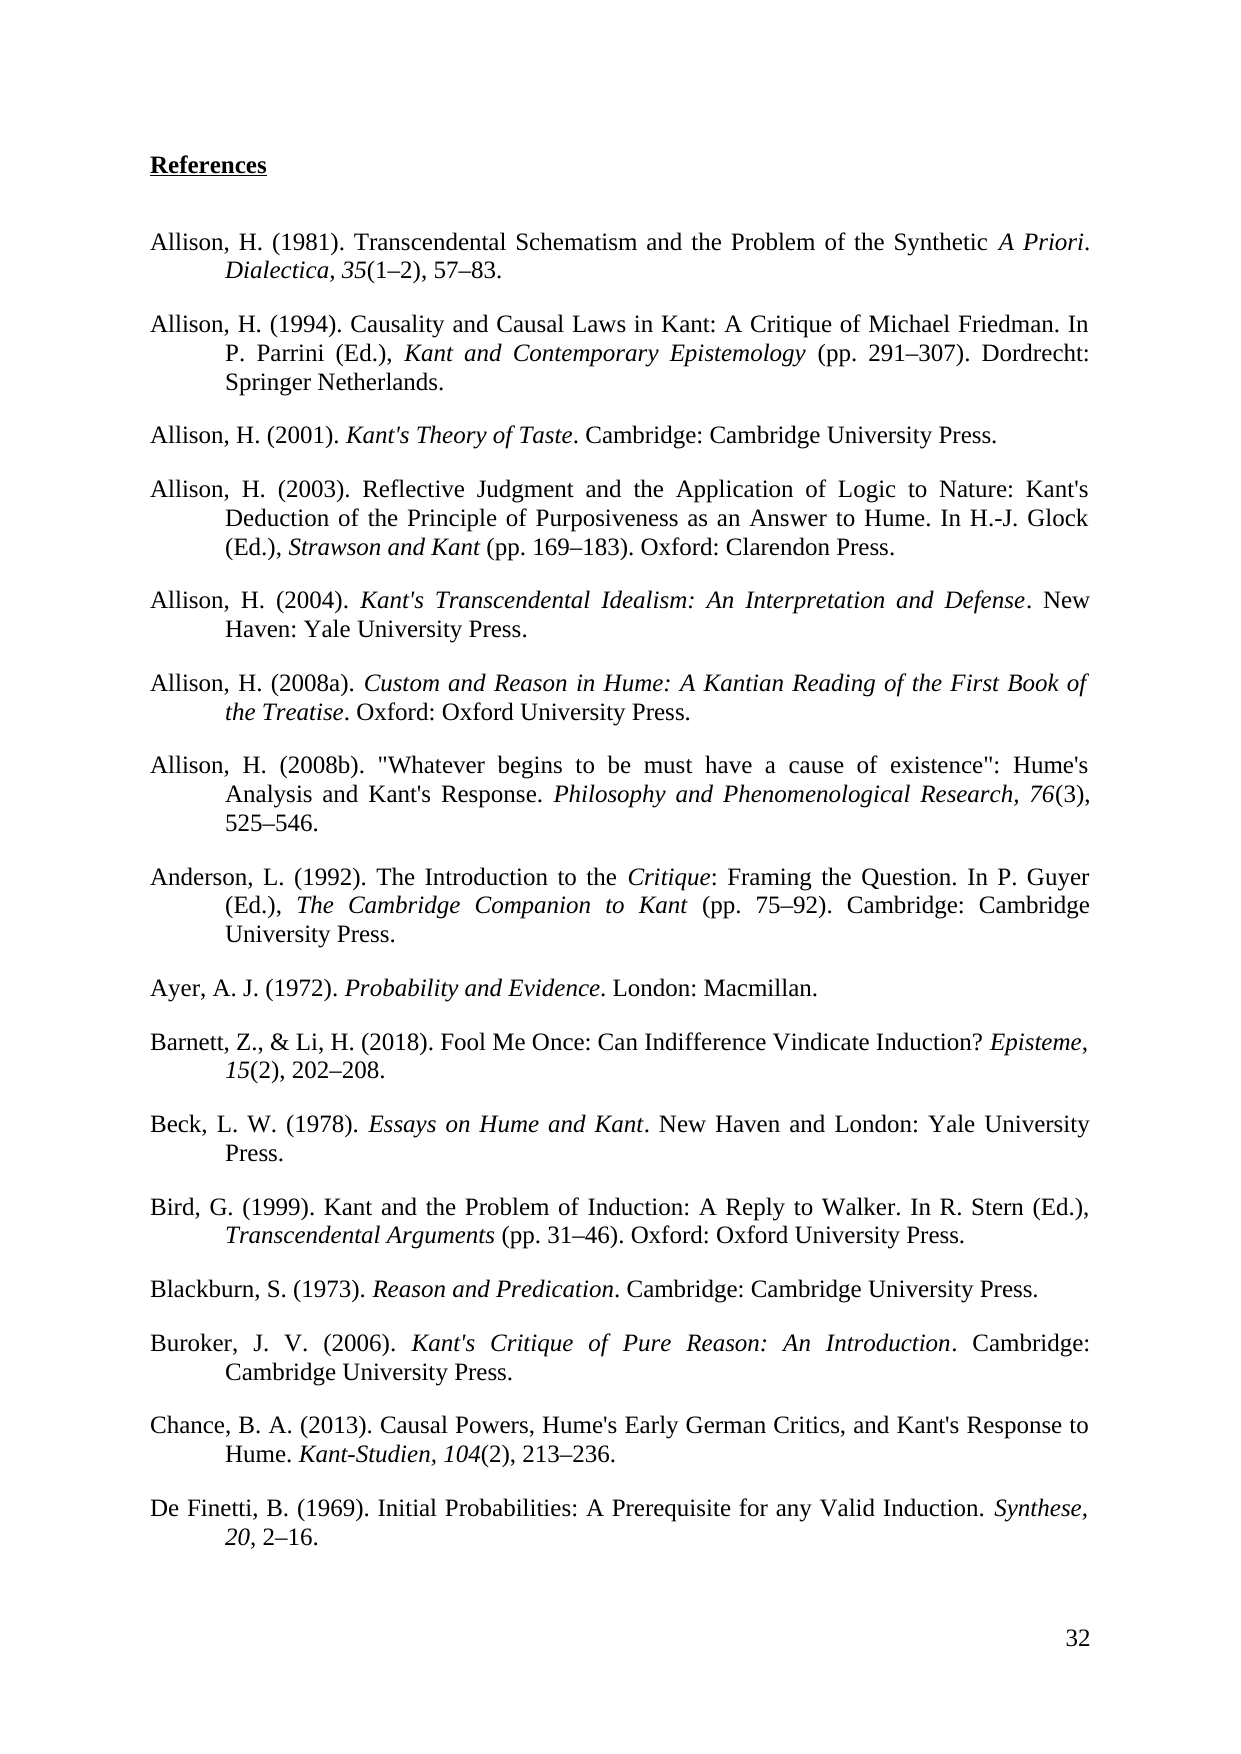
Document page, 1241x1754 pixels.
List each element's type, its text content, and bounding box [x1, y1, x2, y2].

text Allison, H. (2003). Reflective Judgment and the Application of Logic to Nature: Kant's Deduction of the Principle of Purposiveness as an Answer to Hume. In H.-J. Glock (Ed.), Strawson and Kant (pp. 169–183). Oxford: Clarendon Press. [150, 474, 1090, 560]
text Allison, H. (1981). Transcendental Schematism and the Problem of the Synthetic A Priori. Dialectica, 35(1–2), 57–83. [150, 227, 1090, 284]
text Anderson, L. (1992). The Introduction to the Critique: Framing the Question. In P. Guyer (Ed.), The Cambridge Companion to Kant (pp. 75–92). Cambridge: Cambridge University Press. [150, 862, 1090, 948]
text Allison, H. (1994). Causality and Causal Laws in Kant: A Critique of Michael Friedman. In P. Parrini (Ed.), Kant and Contemporary Epistemology (pp. 291–307). Dordrecht: Springer Netherlands. [150, 309, 1090, 395]
text Allison, H. (2004). Kant's Transcendental Idealism: An Interpretation and Defense. New Haven: Yale University Press. [150, 585, 1090, 643]
text Buroker, J. V. (2006). Kant's Critique of Pure Reason: An Introduction. Cambridge: Cambridge University Press. [150, 1328, 1090, 1385]
text Allison, H. (2001). Kant's Theory of Taste. Cambridge: Cambridge University Press. [150, 420, 1090, 449]
text Chance, B. A. (2013). Causal Powers, Hume's Early German Critics, and Kant's Response to Hume. Kant-Studien, 104(2), 213–236. [150, 1410, 1090, 1468]
text Ayer, A. J. (1972). Probability and Evidence. London: Macmillan. [150, 973, 1090, 1002]
text Barnett, Z., & Li, H. (2018). Fool Me Once: Can Indifference Vindicate Induction? Episteme, 15(2), 202–208. [150, 1027, 1090, 1084]
text Allison, H. (2008b). "Whatever begins to be must have a cause of existence": Hume's Analysis and Kant's Response. Philosophy and Phenomenological Research, 76(3), 525–546. [150, 750, 1090, 837]
text Bird, G. (1999). Kant and the Problem of Induction: A Reply to Walker. In R. Stern (Ed.), Transcendental Arguments (pp. 31–46). Oxford: Oxford University Press. [150, 1192, 1090, 1249]
text De Finetti, B. (1969). Initial Probabilities: A Prerequisite for any Valid Induction. Synthese, 20, 2–16. [150, 1493, 1090, 1550]
text Beck, L. W. (1978). Essays on Hume and Kant. New Haven and London: Yale University Press. [150, 1109, 1090, 1167]
text Blackburn, S. (1973). Reason and Predication. Cambridge: Cambridge University Press. [150, 1274, 1090, 1303]
subtitle References [150, 150, 1090, 179]
text Allison, H. (2008a). Custom and Reason in Hume: A Kantian Reading of the First Book of the Treatise. Oxford: Oxford University Press. [150, 668, 1090, 725]
